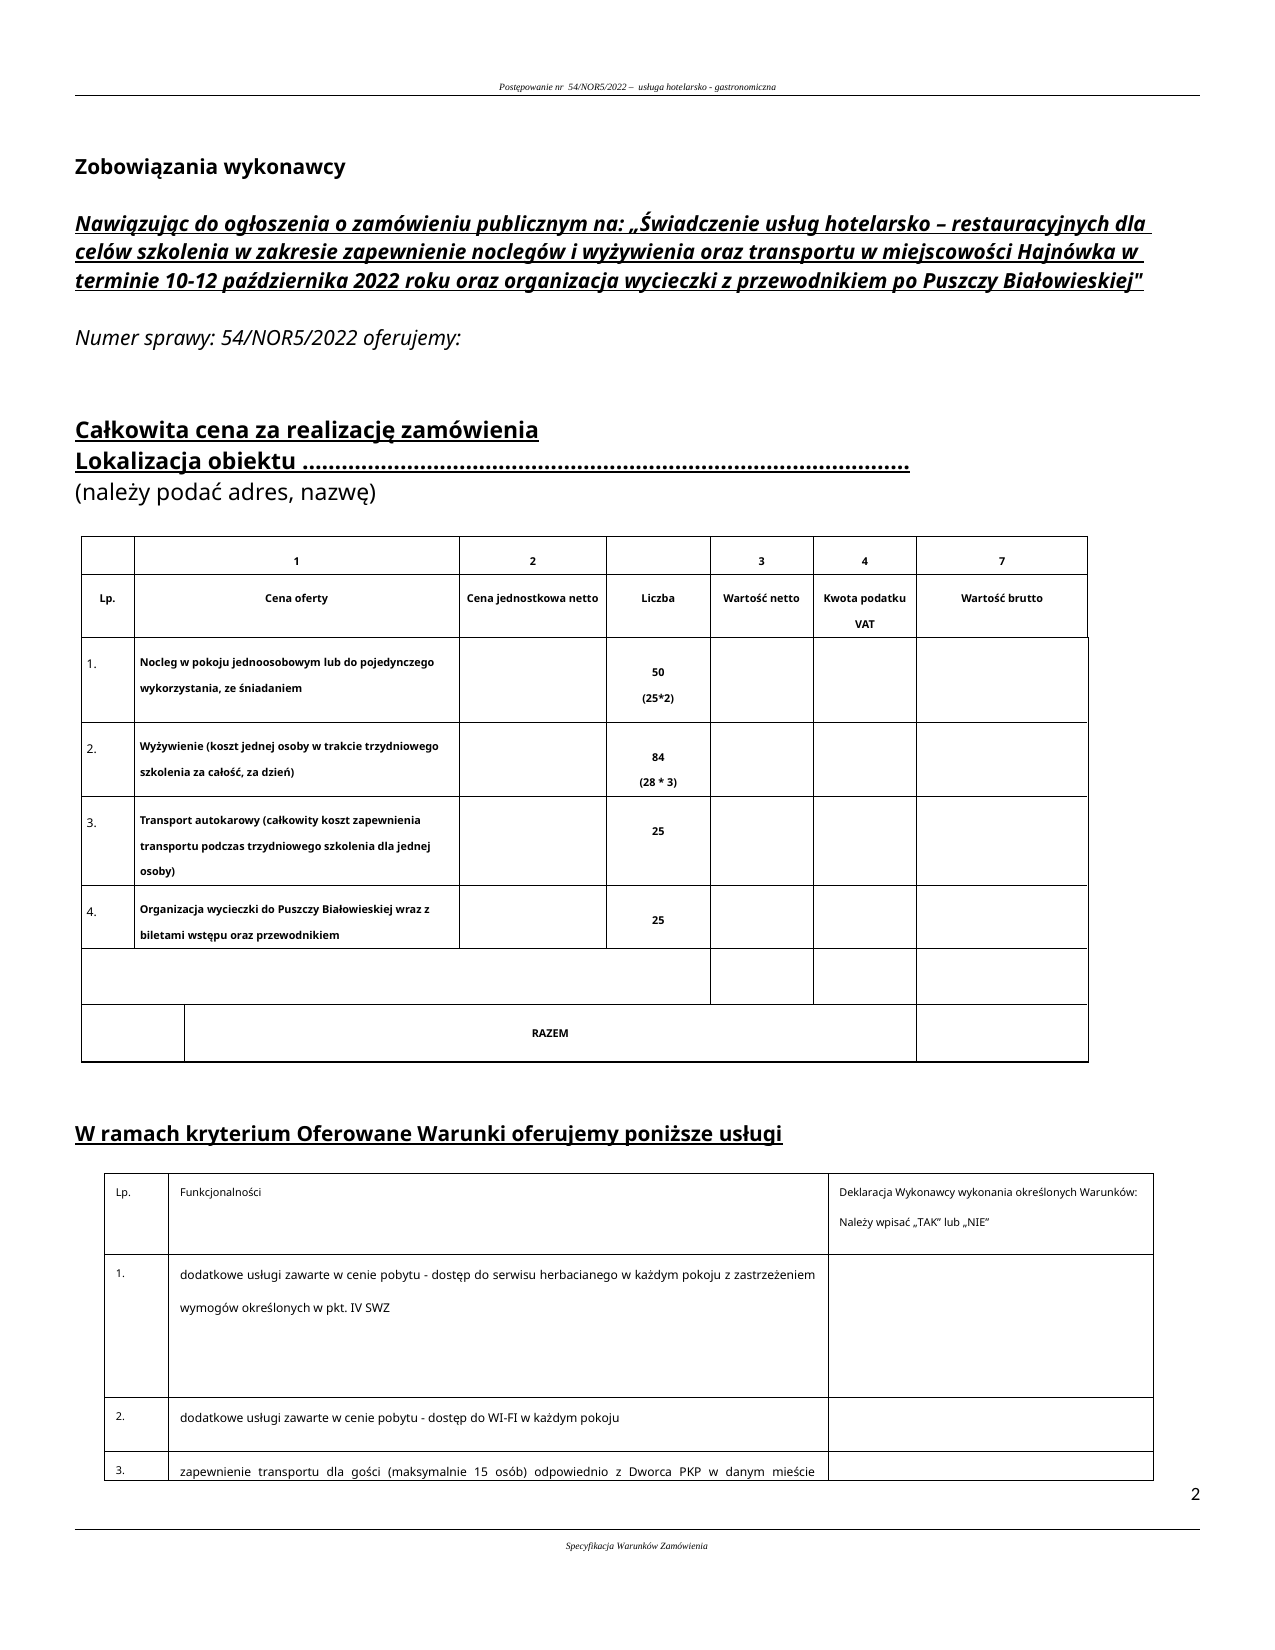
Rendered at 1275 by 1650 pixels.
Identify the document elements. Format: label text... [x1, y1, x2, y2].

table_cell Wartość netto [711, 575, 813, 637]
text Zobowiązania wykonawcy [75, 152, 1200, 180]
table_header Funkcjonalności [169, 1174, 828, 1254]
table_cell 1. [82, 638, 134, 722]
table_cell Kwota podatku VAT [814, 575, 916, 637]
table_cell 3. [105, 1452, 168, 1480]
table_cell 2. [105, 1398, 168, 1451]
table_cell [82, 1005, 184, 1061]
table_cell [711, 797, 813, 885]
table_header 2 [460, 537, 606, 574]
table_cell [460, 886, 606, 948]
table_header 7 [917, 537, 1087, 574]
table_cell 4. [82, 886, 134, 948]
table_cell Wartość brutto [917, 575, 1087, 637]
text W ramach kryterium Oferowane Warunki oferujemy poniższe usługi [75, 1119, 1200, 1148]
table_cell [829, 1255, 1153, 1397]
table_cell Nocleg w pokoju jednoosobowym lub do pojedynczego wykorzystania, ze śniadaniem [135, 638, 459, 722]
table_cell [814, 797, 916, 885]
table_cell Cena jednostkowa netto [460, 575, 606, 637]
table_cell [814, 638, 916, 722]
table_cell [829, 1398, 1153, 1451]
table_cell [829, 1452, 1153, 1480]
table_cell [711, 886, 813, 948]
table_cell 50 (25*2) [607, 638, 710, 722]
table_cell dodatkowe usługi zawarte w cenie pobytu - dostęp do serwisu herbacianego w każdym pokoju z zastrzeżeniem wymogów określonych w pkt. IV SWZ [169, 1255, 828, 1397]
table_header 4 [814, 537, 916, 574]
table_cell [82, 949, 710, 1004]
table_cell Liczba [607, 575, 710, 637]
table_cell [711, 949, 813, 1004]
table_cell [917, 722, 1088, 796]
text (należy podać adres, nazwę) [75, 476, 1200, 507]
table_cell Organizacja wycieczki do Puszczy Białowieskiej wraz z biletami wstępu oraz przewodnikiem [135, 886, 459, 948]
table_header [82, 537, 134, 574]
table_cell Transport autokarowy (całkowity koszt zapewnienia transportu podczas trzydniowego szkolenia dla jednej osoby) [135, 797, 459, 885]
table_cell RAZEM [185, 1005, 916, 1061]
table_cell [917, 796, 1088, 885]
text Numer sprawy: 54/NOR5/2022 oferujemy: [75, 323, 1200, 351]
table_cell [917, 1004, 1088, 1061]
table_header [607, 537, 710, 574]
table_cell 25 [607, 797, 710, 885]
table_cell [814, 723, 916, 796]
table_header 3 [711, 537, 813, 574]
table_cell [814, 886, 916, 948]
table_cell [460, 723, 606, 796]
text Lokalizacja obiektu ………………………………………………………………………………… [75, 445, 1200, 476]
table_cell [917, 638, 1088, 722]
table_cell [711, 638, 813, 722]
table_cell 25 [607, 886, 710, 948]
table_cell [711, 723, 813, 796]
text Całkowita cena za realizację zamówienia [75, 413, 1200, 445]
table_cell 84 (28 * 3) [607, 723, 710, 796]
table_cell [460, 638, 606, 722]
table_cell [917, 885, 1088, 948]
table_cell dodatkowe usługi zawarte w cenie pobytu - dostęp do WI-FI w każdym pokoju [169, 1398, 828, 1451]
table_cell Lp. [82, 575, 134, 637]
table_header Deklaracja Wykonawcy wykonania określonych Warunków: Należy wpisać „TAK” lub „NIE” [829, 1174, 1153, 1254]
table_cell Wyżywienie (koszt jednej osoby w trakcie trzydniowego szkolenia za całość, za dzień) [135, 723, 459, 796]
table_cell 3. [82, 797, 134, 885]
text Nawiązując do ogłoszenia o zamówieniu publicznym na: „Świadczenie usług hotelarsko – restauracyjnych dla celów szkolenia w zakresie zapewnienie noclegów i wyżywienia oraz transportu w miejscowości Hajnówka w terminie 10-12 października 2022 roku oraz organizacja wycieczki z przewodnikiem po Puszczy Białowieskiej" [75, 209, 1200, 294]
table_cell 2. [82, 723, 134, 796]
table_cell [814, 949, 916, 1004]
table_cell [917, 948, 1088, 1004]
table_cell 1. [105, 1255, 168, 1397]
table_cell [169, 1452, 828, 1480]
table_header Lp. [105, 1174, 168, 1254]
table_cell Cena oferty [135, 575, 459, 637]
table_cell [460, 797, 606, 885]
table_header 1 [135, 537, 459, 574]
